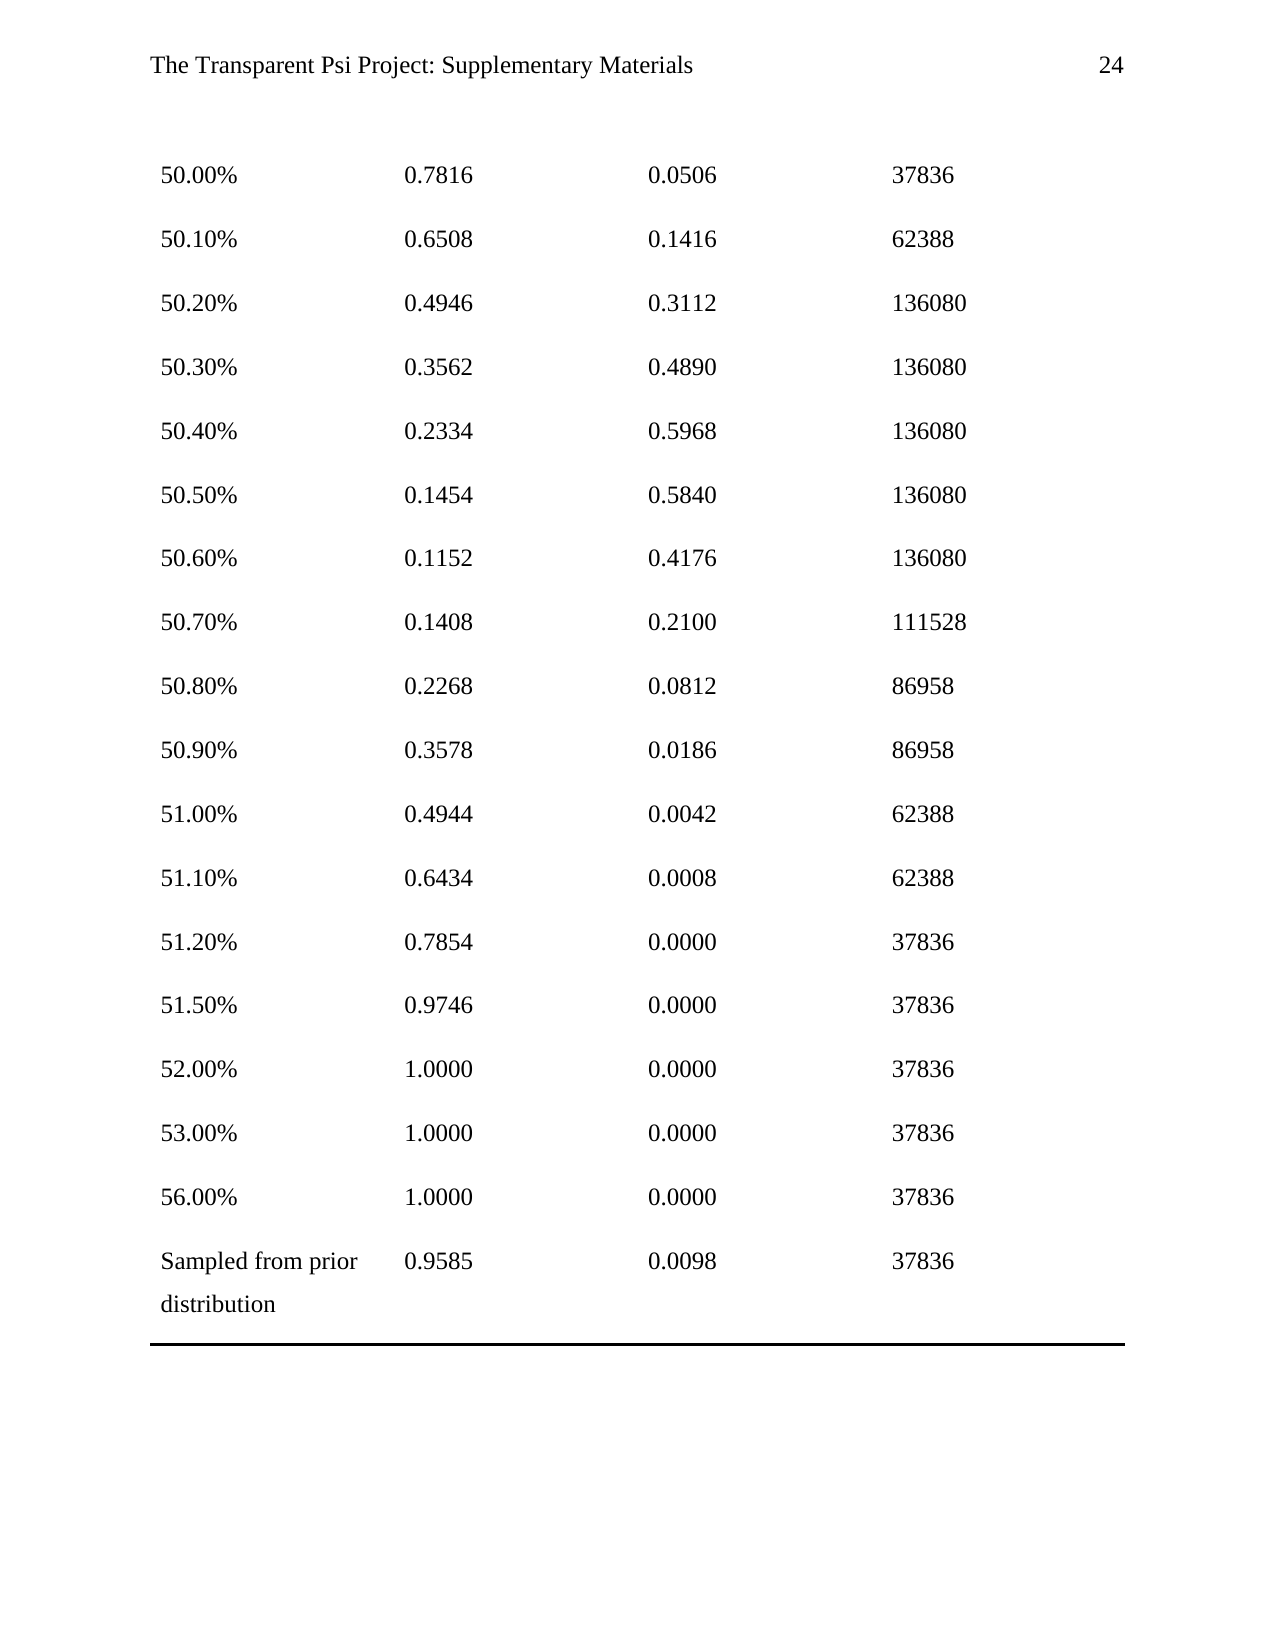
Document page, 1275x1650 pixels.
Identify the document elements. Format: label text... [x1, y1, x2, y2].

table_cell 136080 [881, 533, 1125, 597]
table_cell 0.4890 [638, 342, 881, 405]
table_cell 0.4946 [394, 278, 637, 342]
table_cell 51.50% [150, 980, 394, 1044]
table_cell 136080 [881, 278, 1125, 342]
table_cell 136080 [881, 342, 1125, 405]
table_cell 0.0506 [638, 150, 881, 214]
table_cell 0.0008 [638, 853, 881, 916]
table_cell 0.6508 [394, 214, 637, 278]
table_cell 0.5840 [638, 469, 881, 533]
table_cell 37836 [881, 1044, 1125, 1108]
table_cell 37836 [881, 1236, 1125, 1342]
table_cell 50.10% [150, 214, 394, 278]
table_cell 0.9585 [394, 1236, 637, 1342]
table_cell 0.0186 [638, 725, 881, 788]
table_cell 53.00% [150, 1108, 394, 1172]
table_cell 0.7816 [394, 150, 637, 214]
table_cell 0.0098 [638, 1236, 881, 1342]
table_cell 62388 [881, 214, 1125, 278]
table_cell 0.3112 [638, 278, 881, 342]
table_cell 56.00% [150, 1172, 394, 1236]
table_cell 50.90% [150, 725, 394, 788]
table_cell 50.70% [150, 597, 394, 661]
table_cell Sampled from prior distribution [150, 1236, 394, 1342]
table_cell 0.1416 [638, 214, 881, 278]
table_cell 50.60% [150, 533, 394, 597]
table_cell 0.0812 [638, 661, 881, 725]
table_cell 86958 [881, 661, 1125, 725]
table_cell 62388 [881, 789, 1125, 852]
table_cell 0.2268 [394, 661, 637, 725]
table_cell 1.0000 [394, 1108, 637, 1172]
table_cell 62388 [881, 853, 1125, 916]
table_cell 0.4176 [638, 533, 881, 597]
table_cell 0.2100 [638, 597, 881, 661]
table_cell 37836 [881, 150, 1125, 214]
table_cell 111528 [881, 597, 1125, 661]
table_cell 50.30% [150, 342, 394, 405]
table_cell 0.0042 [638, 789, 881, 852]
table_cell 37836 [881, 1172, 1125, 1236]
table_cell 51.10% [150, 853, 394, 916]
table_cell 50.40% [150, 405, 394, 469]
table_cell 86958 [881, 725, 1125, 788]
table_cell 37836 [881, 1108, 1125, 1172]
table_cell 50.50% [150, 469, 394, 533]
table_cell 50.20% [150, 278, 394, 342]
table_cell 0.3578 [394, 725, 637, 788]
table_cell 37836 [881, 980, 1125, 1044]
table_cell 136080 [881, 469, 1125, 533]
table_cell 0.7854 [394, 916, 637, 980]
table_cell 1.0000 [394, 1044, 637, 1108]
table_cell 0.5968 [638, 405, 881, 469]
table_cell 50.00% [150, 150, 394, 214]
table_cell 0.3562 [394, 342, 637, 405]
table_cell 52.00% [150, 1044, 394, 1108]
table_cell 0.4944 [394, 789, 637, 852]
table_cell 37836 [881, 916, 1125, 980]
table_cell 0.1408 [394, 597, 637, 661]
table_cell 0.0000 [638, 916, 881, 980]
table_cell 0.0000 [638, 1044, 881, 1108]
table_cell 51.20% [150, 916, 394, 980]
table_cell 1.0000 [394, 1172, 637, 1236]
table_cell 51.00% [150, 789, 394, 852]
table_cell 0.0000 [638, 1108, 881, 1172]
table_cell 136080 [881, 405, 1125, 469]
table_cell 0.0000 [638, 1172, 881, 1236]
table_cell 0.9746 [394, 980, 637, 1044]
table_cell 0.1152 [394, 533, 637, 597]
table_cell 0.0000 [638, 980, 881, 1044]
table_cell 0.6434 [394, 853, 637, 916]
table_cell 0.1454 [394, 469, 637, 533]
table_cell 0.2334 [394, 405, 637, 469]
table_cell 50.80% [150, 661, 394, 725]
